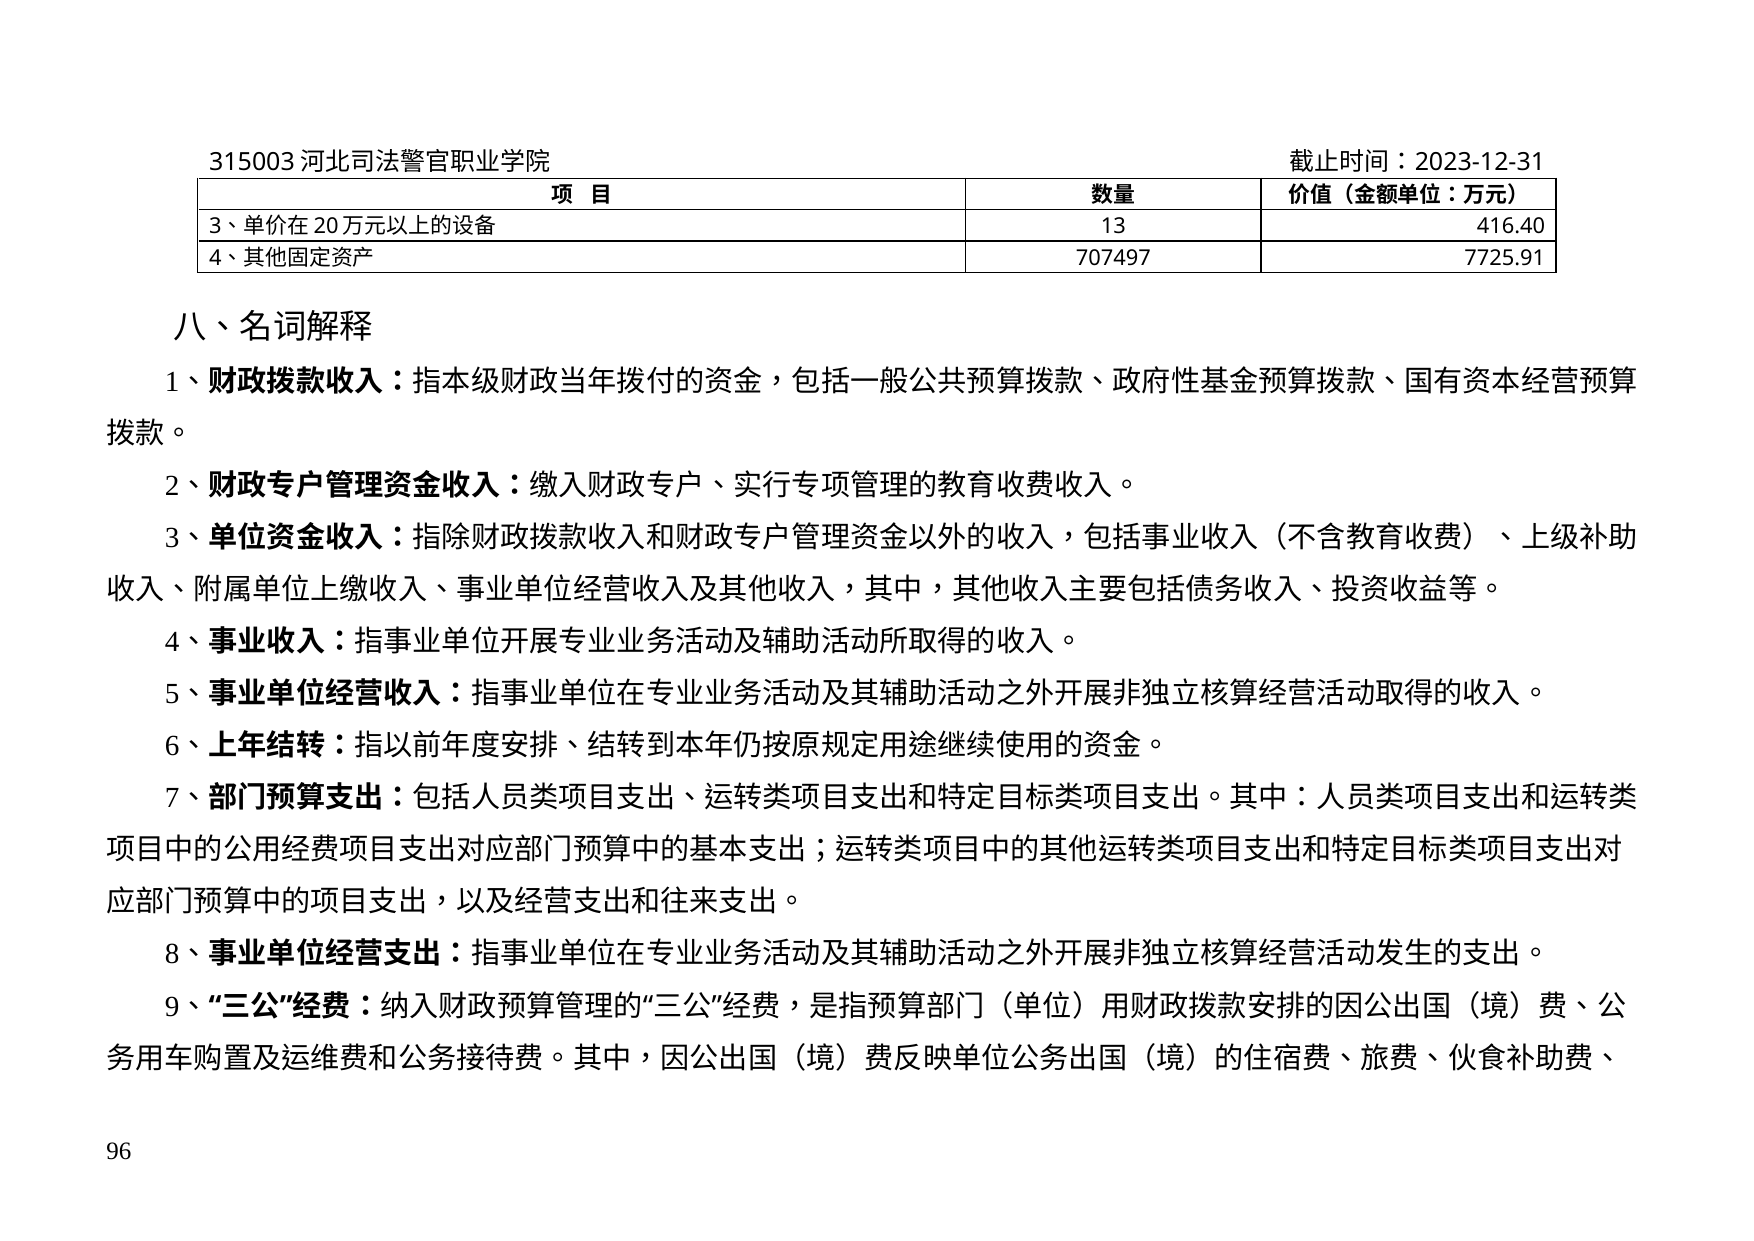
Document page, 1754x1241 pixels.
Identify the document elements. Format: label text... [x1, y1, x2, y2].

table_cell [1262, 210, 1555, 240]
text 2、财政专户管理资金收入：缴入财政专户、实行专项管理的教育收费收入。 [106, 453, 1648, 506]
text 1、财政拨款收入：指本级财政当年拨付的资金，包括一般公共预算拨款、政府性基金预算拨款、国有资本经营预算拨款。 [106, 349, 1648, 453]
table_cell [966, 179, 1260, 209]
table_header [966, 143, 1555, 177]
text 7、部门预算支出：包括人员类项目支出、运转类项目支出和特定目标类项目支出。其中：人员类项目支出和运转类项目中的公用经费项目支出对应部门预算中的基本支出；运转类项目中的其他运转类项目支出和特定目标类项目支出对应部门预算中的项目支出，以及经营支出和往来支出。 [106, 766, 1648, 922]
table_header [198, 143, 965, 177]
text 8、事业单位经营支出：指事业单位在专业业务活动及其辅助活动之外开展非独立核算经营活动发生的支出。 [106, 922, 1648, 974]
text 4、事业收入：指事业单位开展专业业务活动及辅助活动所取得的收入。 [106, 610, 1648, 662]
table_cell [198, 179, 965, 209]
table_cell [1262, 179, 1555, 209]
text 八、名词解释 [106, 303, 1648, 348]
text 3、单位资金收入：指除财政拨款收入和财政专户管理资金以外的收入，包括事业收入（不含教育收费）、上级补助收入、附属单位上缴收入、事业单位经营收入及其他收入，其中，其他收入主要包括债务收入、投资收益等。 [106, 506, 1648, 610]
text 5、事业单位经营收入：指事业单位在专业业务活动及其辅助活动之外开展非独立核算经营活动取得的收入。 [106, 662, 1648, 714]
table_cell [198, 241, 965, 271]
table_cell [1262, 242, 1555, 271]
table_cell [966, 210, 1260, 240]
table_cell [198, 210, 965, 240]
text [106, 974, 1648, 1078]
text 6、上年结转：指以前年度安排、结转到本年仍按原规定用途继续使用的资金。 [106, 714, 1648, 766]
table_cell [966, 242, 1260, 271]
